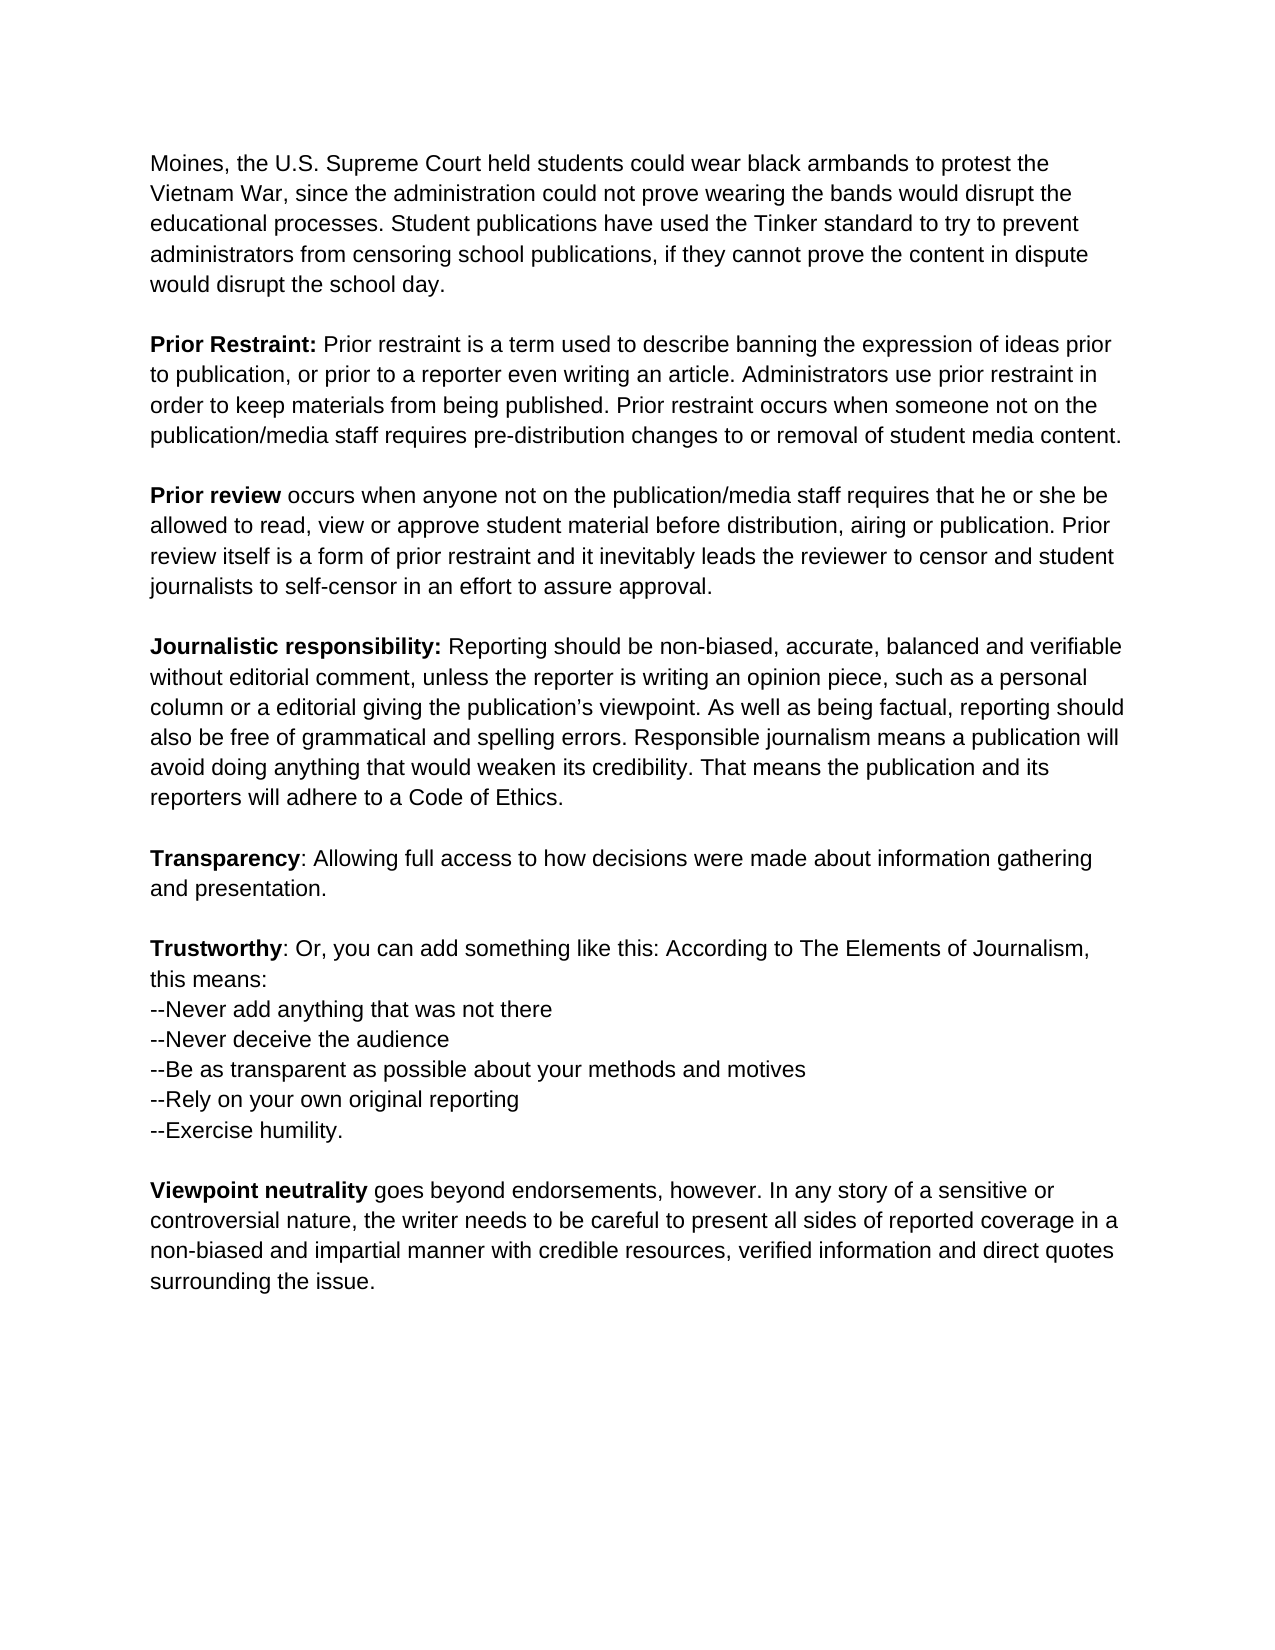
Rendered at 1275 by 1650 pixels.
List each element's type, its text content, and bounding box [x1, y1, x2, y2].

text Viewpoint neutrality goes beyond endorsements, however. In any story of a sensitive or controversial nature, the writer needs to be careful to present all sides of reported coverage in a non-biased and impartial manner with credible resources, verified information and direct quotes surrounding the issue. [150, 1177, 1125, 1294]
text Journalistic responsibility: Reporting should be non-biased, accurate, balanced and verifiable without editorial comment, unless the reporter is writing an opinion piece, such as a personal column or a editorial giving the publication’s viewpoint. As well as being factual, reporting should also be free of grammatical and spelling errors. Responsible journalism means a publication will avoid doing anything that would weaken its credibility. That means the publication and its reporters will adhere to a Code of Ethics. [150, 633, 1125, 811]
text --Exercise humility. [150, 1117, 1125, 1143]
text --Never add anything that was not there [150, 996, 1125, 1022]
text Trustworthy: Or, you can add something like this: According to The Elements of Journalism, this means: [150, 935, 1125, 992]
text --Rely on your own original reporting [150, 1086, 1125, 1113]
text Transparency: Allowing full access to how decisions were made about information gathering and presentation. [150, 845, 1125, 901]
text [150, 150, 1125, 297]
text Prior Restraint: Prior restraint is a term used to describe banning the expression of ideas prior to publication, or prior to a reporter even writing an article. Administrators use prior restraint in order to keep materials from being published. Prior restraint occurs when someone not on the publication/media staff requires pre-distribution changes to or removal of student media content. [150, 331, 1125, 448]
text --Be as transparent as possible about your methods and motives [150, 1056, 1125, 1083]
text --Never deceive the audience [150, 1026, 1125, 1052]
text Prior review occurs when anyone not on the publication/media staff requires that he or she be allowed to read, view or approve student material before distribution, airing or publication. Prior review itself is a form of prior restraint and it inevitably leads the reviewer to censor and student journalists to self-censor in an effort to assure approval. [150, 482, 1125, 599]
